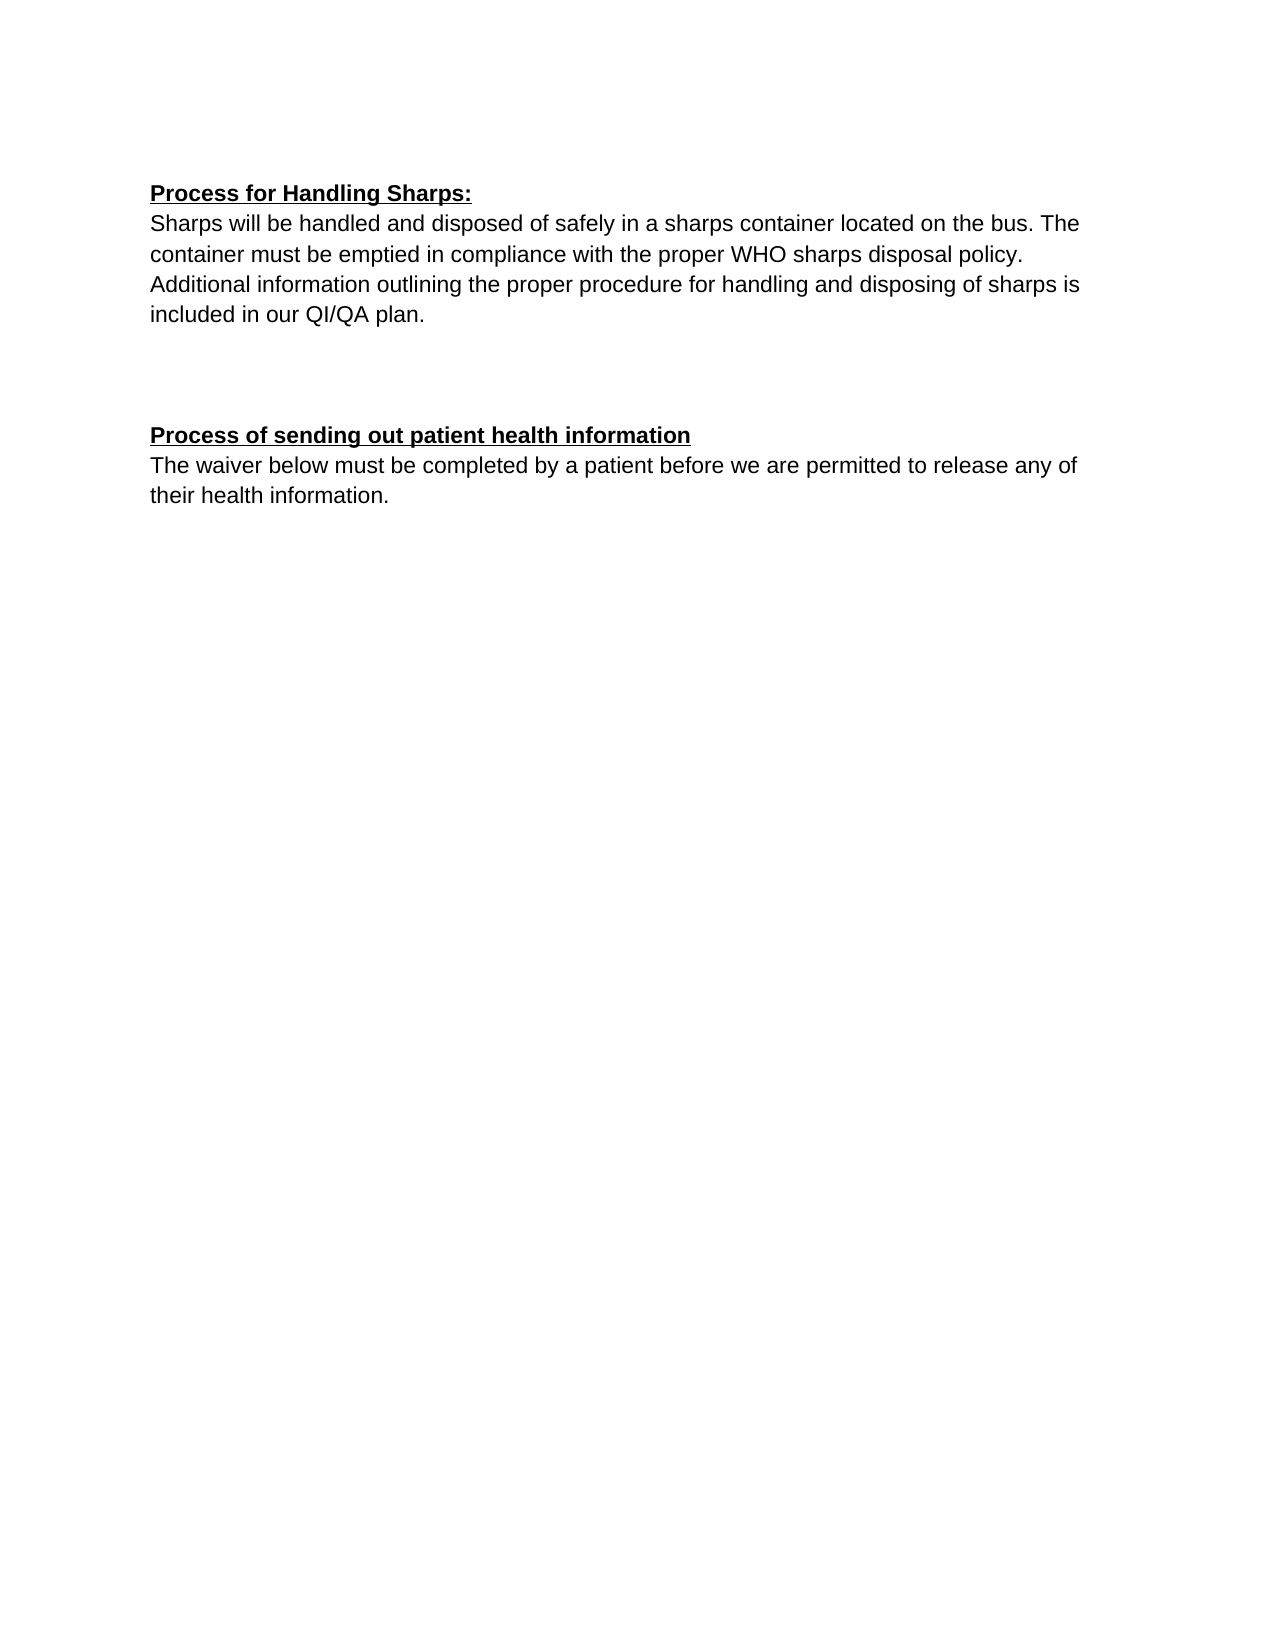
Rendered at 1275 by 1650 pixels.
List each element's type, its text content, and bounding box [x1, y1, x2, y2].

text Sharps will be handled and disposed of safely in a sharps container located on the bus. The container must be emptied in compliance with the proper WHO sharps disposal policy. Additional information outlining the proper procedure for handling and disposing of sharps is included in our QI/QA plan. [150, 210, 1125, 327]
text Process for Handling Sharps: [150, 180, 1125, 207]
text The waiver below must be completed by a patient before we are permitted to release any of their health information. [150, 452, 1125, 509]
text Process of sending out patient health information [150, 422, 1125, 448]
